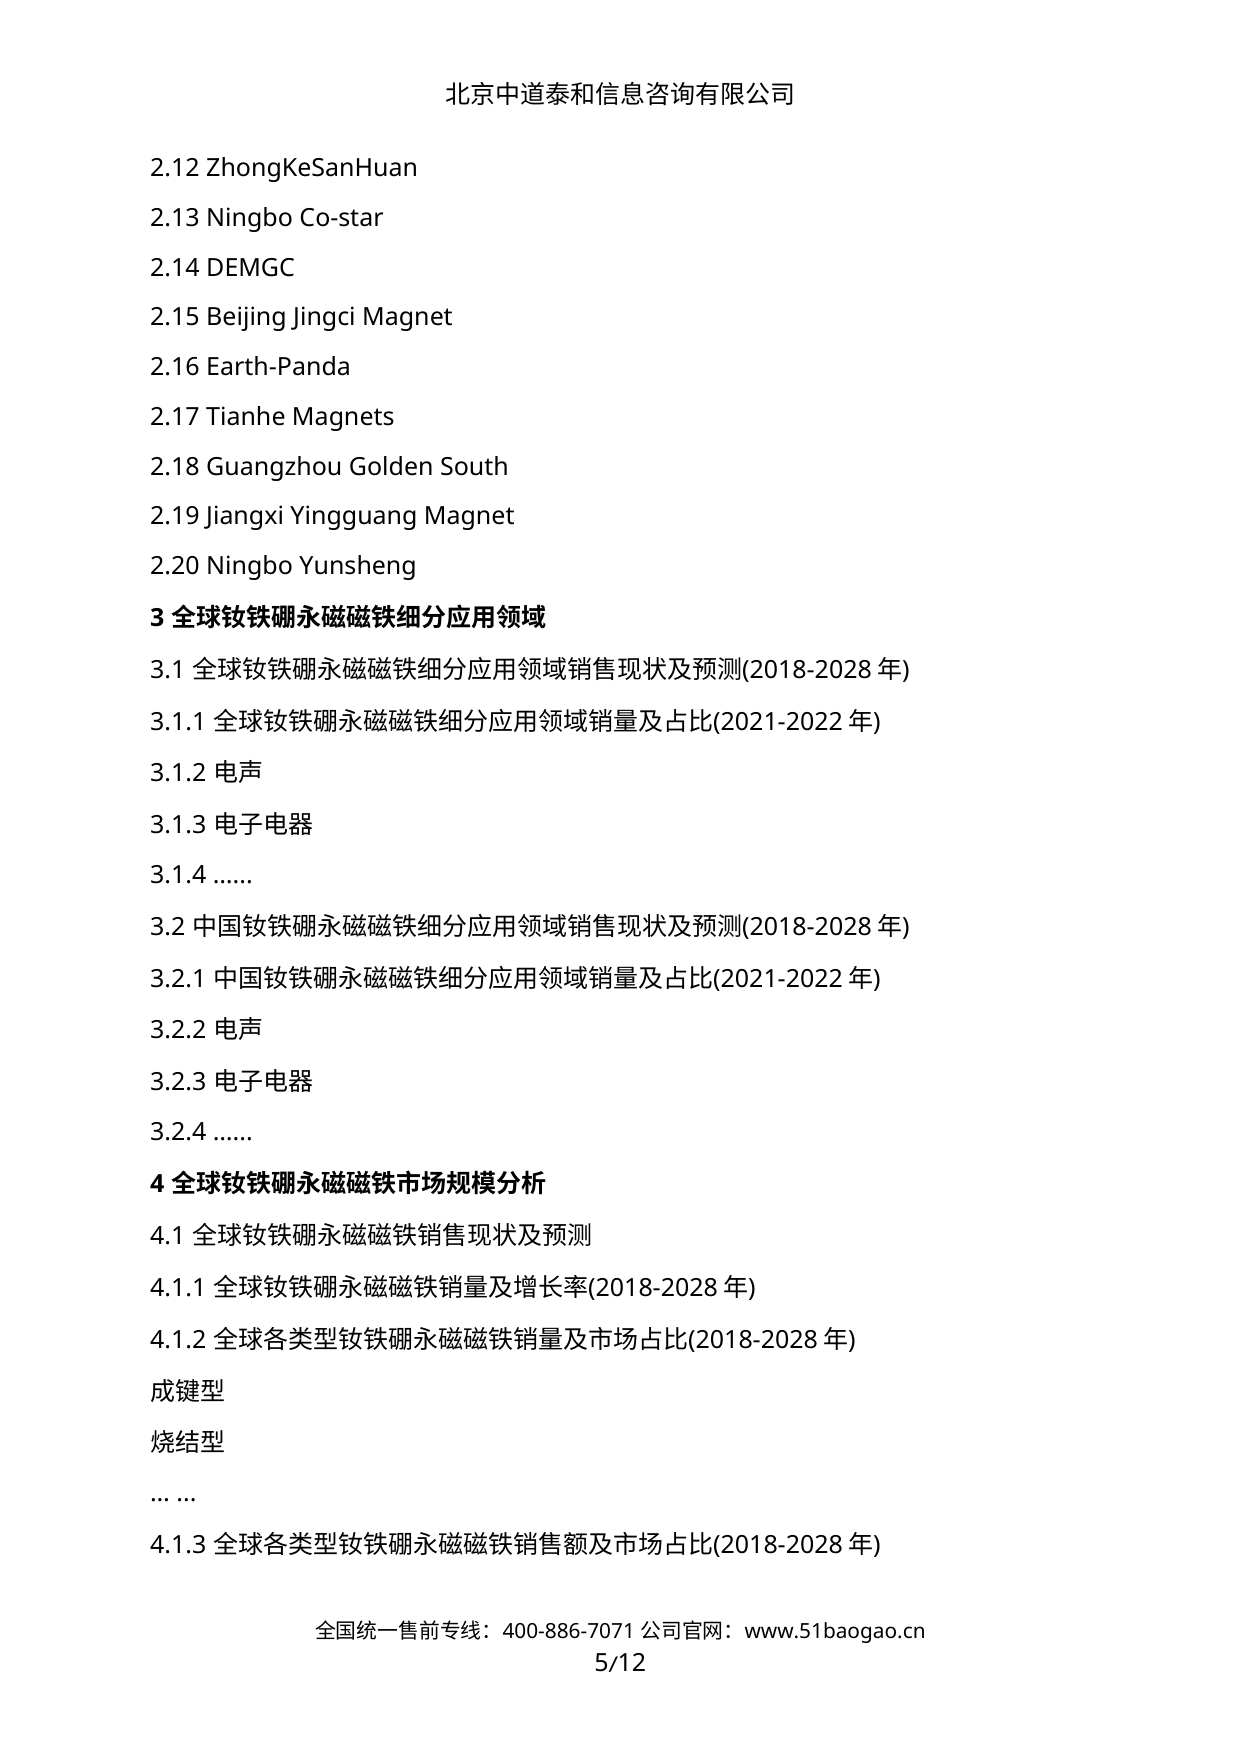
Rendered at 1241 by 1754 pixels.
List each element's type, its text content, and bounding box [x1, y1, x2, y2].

text 3.1.3 电子电器 [150, 805, 1090, 841]
text 2.20 Ningbo Yunsheng [150, 547, 1090, 582]
text 4.1.2 全球各类型钕铁硼永磁磁铁销量及市场占比(2018-2028年) [150, 1319, 1090, 1355]
text 3.1.1 全球钕铁硼永磁磁铁细分应用领域销量及占比(2021-2022年) [150, 701, 1090, 737]
text 4 全球钕铁硼永磁磁铁市场规模分析 [150, 1163, 1090, 1200]
text 2.19 Jiangxi Yingguang Magnet [150, 498, 1090, 532]
text 4.1 全球钕铁硼永磁磁铁销售现状及预测 [150, 1215, 1090, 1252]
text 烧结型 [150, 1423, 1090, 1459]
text 2.16 Earth-Panda [150, 349, 1090, 383]
text 3.1.2 电声 [150, 753, 1090, 789]
text 3.2.1 中国钕铁硼永磁磁铁细分应用领域销量及占比(2021-2022年) [150, 958, 1090, 994]
text 4.1.1 全球钕铁硼永磁磁铁销量及增长率(2018-2028年) [150, 1267, 1090, 1303]
text 3.1.4 …... [150, 857, 1090, 891]
text 3.2 中国钕铁硼永磁磁铁细分应用领域销售现状及预测(2018-2028年) [150, 906, 1090, 942]
text 3.1 全球钕铁硼永磁磁铁细分应用领域销售现状及预测(2018-2028年) [150, 649, 1090, 685]
text … ... [150, 1475, 1090, 1509]
text 2.13 Ningbo Co-star [150, 200, 1090, 234]
text 4.1.3 全球各类型钕铁硼永磁磁铁销售额及市场占比(2018-2028年) [150, 1524, 1090, 1561]
text 2.17 Tianhe Magnets [150, 398, 1090, 432]
text 3.2.3 电子电器 [150, 1062, 1090, 1098]
text 3.2.2 电声 [150, 1010, 1090, 1046]
text 2.12 ZhongKeSanHuan [150, 150, 1090, 184]
text 2.14 DEMGC [150, 249, 1090, 283]
text 成键型 [150, 1371, 1090, 1407]
text 3.2.4 …... [150, 1114, 1090, 1148]
text 3 全球钕铁硼永磁磁铁细分应用领域 [150, 597, 1090, 633]
text 2.18 Guangzhou Golden South [150, 448, 1090, 482]
text 2.15 Beijing Jingci Magnet [150, 299, 1090, 333]
